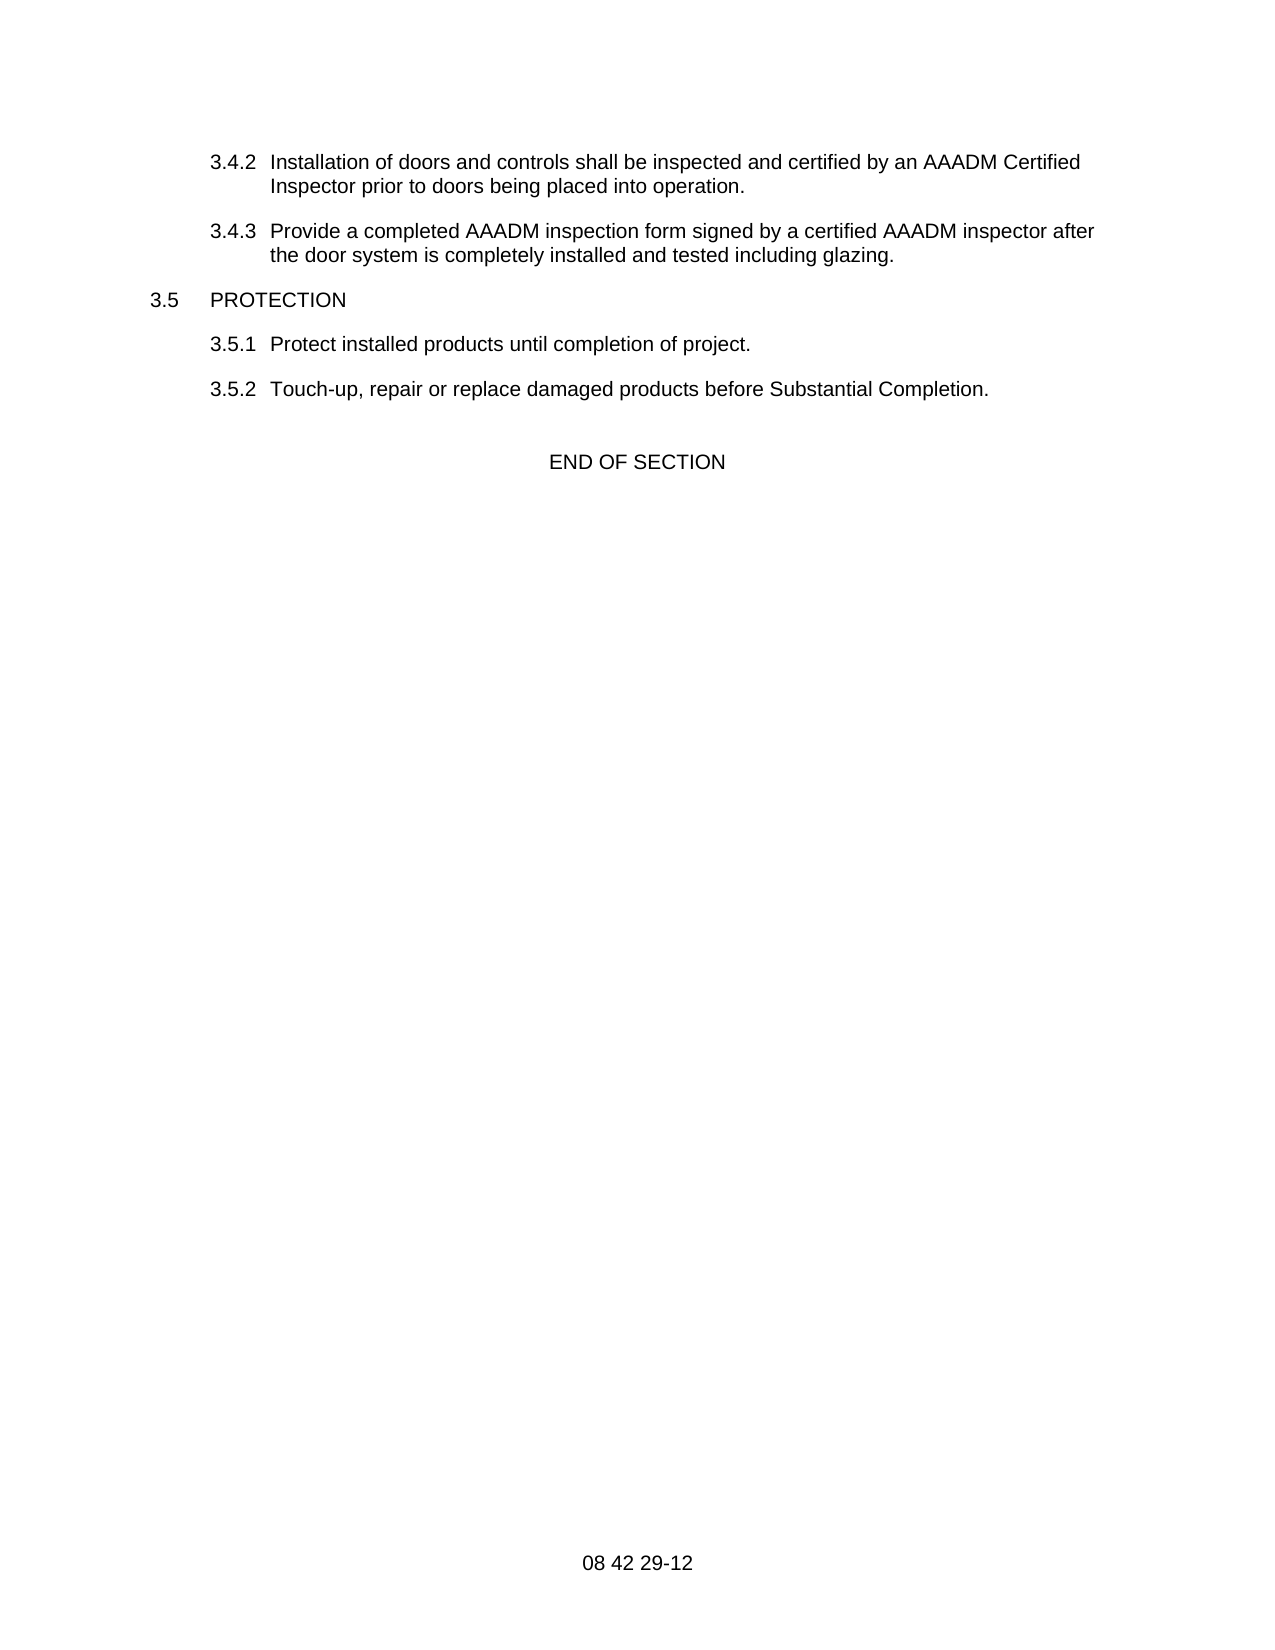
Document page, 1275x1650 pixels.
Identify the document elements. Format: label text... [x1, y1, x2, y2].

text END OF SECTION [150, 450, 1125, 474]
list Protect installed products until completion of project. [210, 332, 1125, 356]
list Installation of doors and controls shall be inspected and certified by an AAADM Certified Inspector prior to doors being placed into operation. [210, 150, 1125, 198]
list PROTECTION [150, 287, 1125, 311]
list Touch-up, repair or replace damaged products before Substantial Completion. [210, 377, 1125, 401]
list Provide a completed AAADM inspection form signed by a certified AAADM inspector after the door system is completely installed and tested including glazing. [210, 219, 1125, 267]
